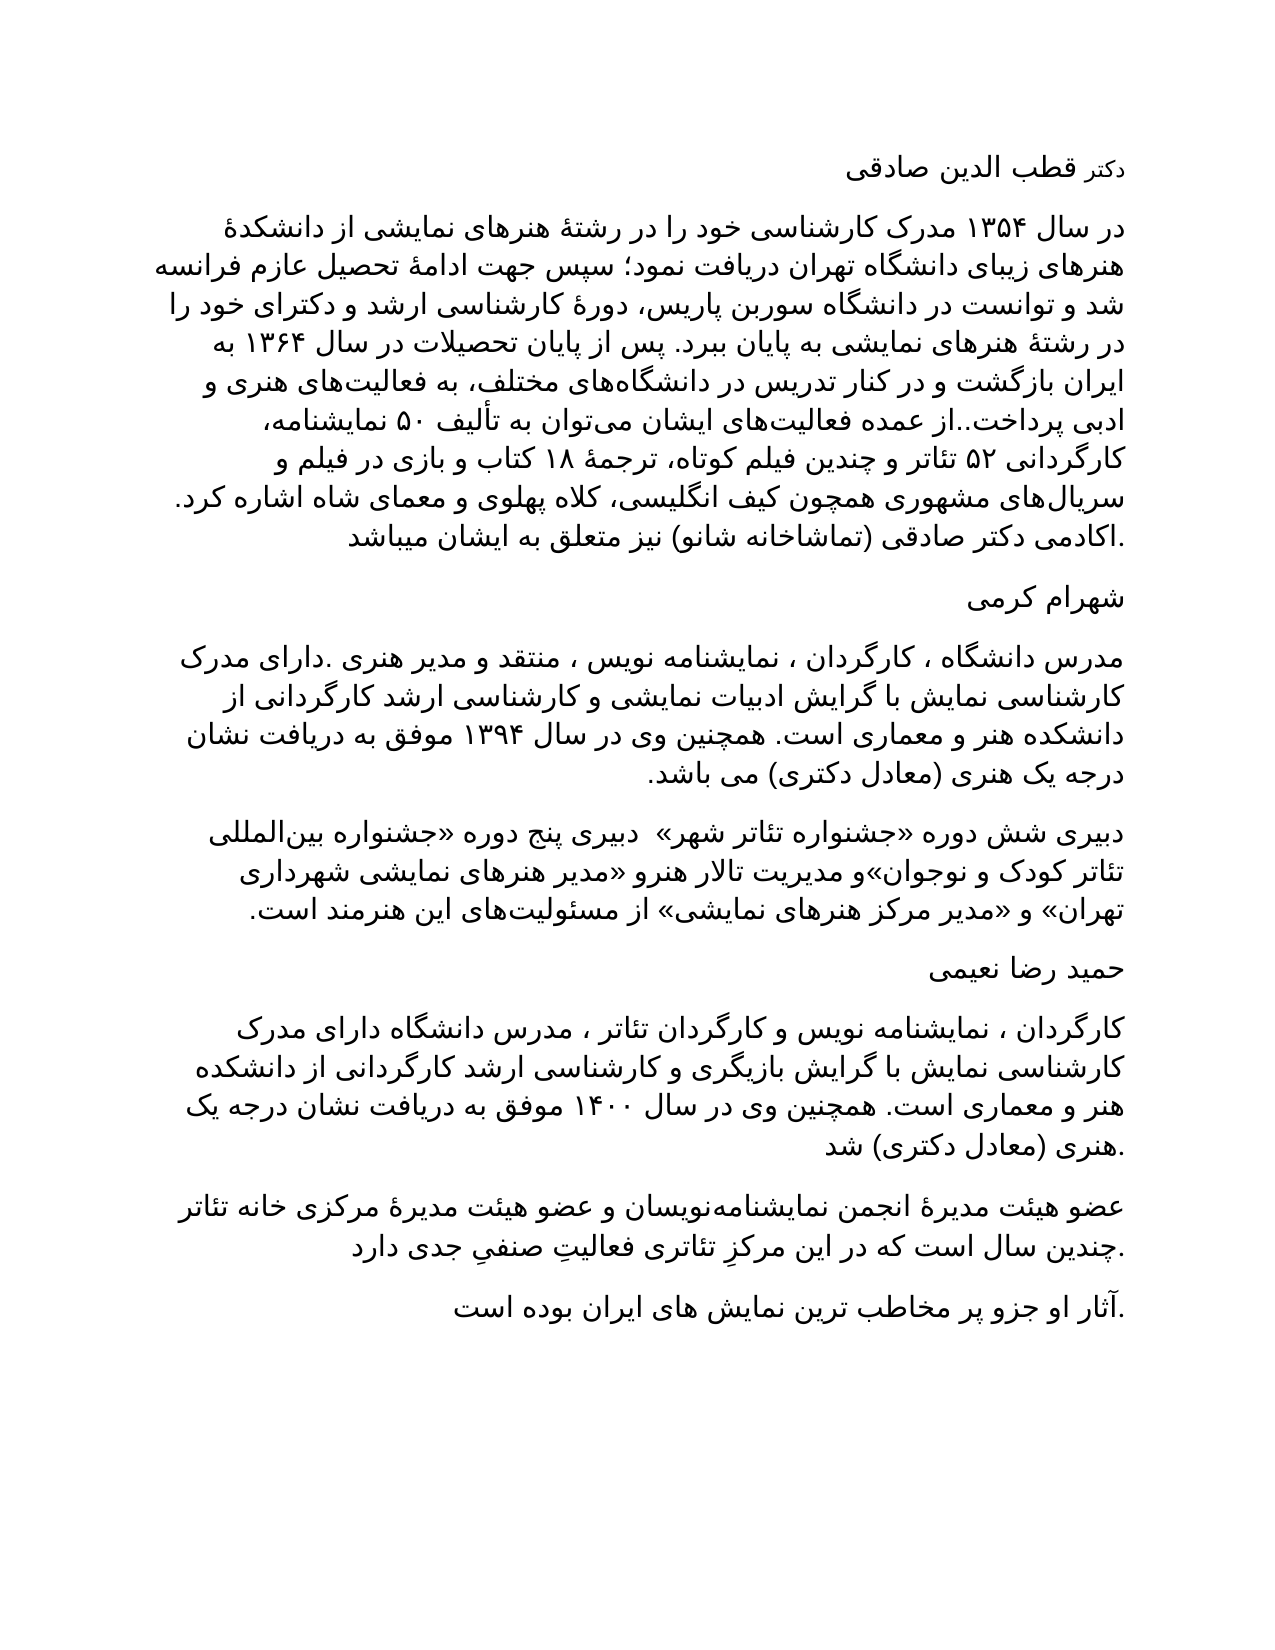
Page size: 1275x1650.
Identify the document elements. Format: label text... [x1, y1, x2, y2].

text حمید رضا نعیمی [150, 951, 1125, 985]
text شهرام کرمی [150, 580, 1125, 614]
text عضو هیئت مدیرهٔ انجمن نمایشنامه‌نویسان و عضو هیئت مدیرهٔ مرکزی خانه تئاتر چندین سال است که در این مرکزِ تئاتری فعالیتِ صنفیِ جدی دارد. [150, 1189, 1125, 1263]
text دکتر قطب الدین صادقی [150, 150, 1125, 184]
text در سال ۱۳۵۴ مدرک کارشناسی خود را در رشتهٔ هنرهای نمایشی از دانشکدهٔ هنرهای زیبای دانشگاه تهران دریافت نمود؛ سپس جهت ادامهٔ تحصیل عازم فرانسه شد و توانست در دانشگاه سوربن پاریس، دورهٔ کارشناسی ارشد و دکترای خود را در رشتهٔ هنرهای نمایشی به پایان ببرد. پس از پایان تحصیلات در سال ۱۳۶۴ به ایران بازگشت و در کنار تدریس در دانشگاه‌های مختلف، به فعالیت‌های هنری و ادبی پرداخت..از عمده فعالیت‌های ایشان می‌توان به تألیف ۵۰ نمایشنامه، کارگردانی ۵۲ تئاتر و چندین فیلم کوتاه، ترجمهٔ ۱۸ کتاب و بازی در فیلم و سریال‌های مشهوری همچون کیف انگلیسی، کلاه پهلوی و معمای شاه اشاره کرد. اکادمی دکتر صادقی (تماشاخانه شانو) نیز متعلق به ایشان میباشد. [150, 210, 1125, 554]
text کارگردان ، نمایشنامه نویس و کارگردان تئاتر ، مدرس دانشگاه دارای مدرک کارشناسی نمایش با گرایش بازیگری و کارشناسی ارشد کارگردانی از دانشکده هنر و معماری است. همچنین وی در سال ۱۴۰۰ موفق به دریافت نشان درجه یک هنری (معادل دکتری) شد. [150, 1011, 1125, 1163]
text آثار او جزو پر مخاطب ترین نمایش های ایران بوده است. [150, 1289, 1125, 1325]
text دبیری شش دوره «جشنواره تئاتر شهر» دبیری پنج دوره «جشنواره بین‌المللی تئاتر کودک و نوجوان»و مدیریت تالار هنرو «مدیر هنرهای نمایشی شهرداری تهران» و «مدیر مرکز هنرهای نمایشی» از مسئولیت‌های این هنرمند است. [150, 815, 1125, 926]
text مدرس دانشگاه ، کارگردان ، نمایشنامه نویس ، منتقد و مدیر هنری .دارای مدرک کارشناسی نمایش با گرایش ادبیات نمایشی و کارشناسی ارشد کارگردانی از دانشکده هنر و معماری است. همچنین وی در سال ۱۳۹۴ موفق به دریافت نشان درجه یک هنری (معادل دکتری) می باشد. [150, 640, 1125, 789]
